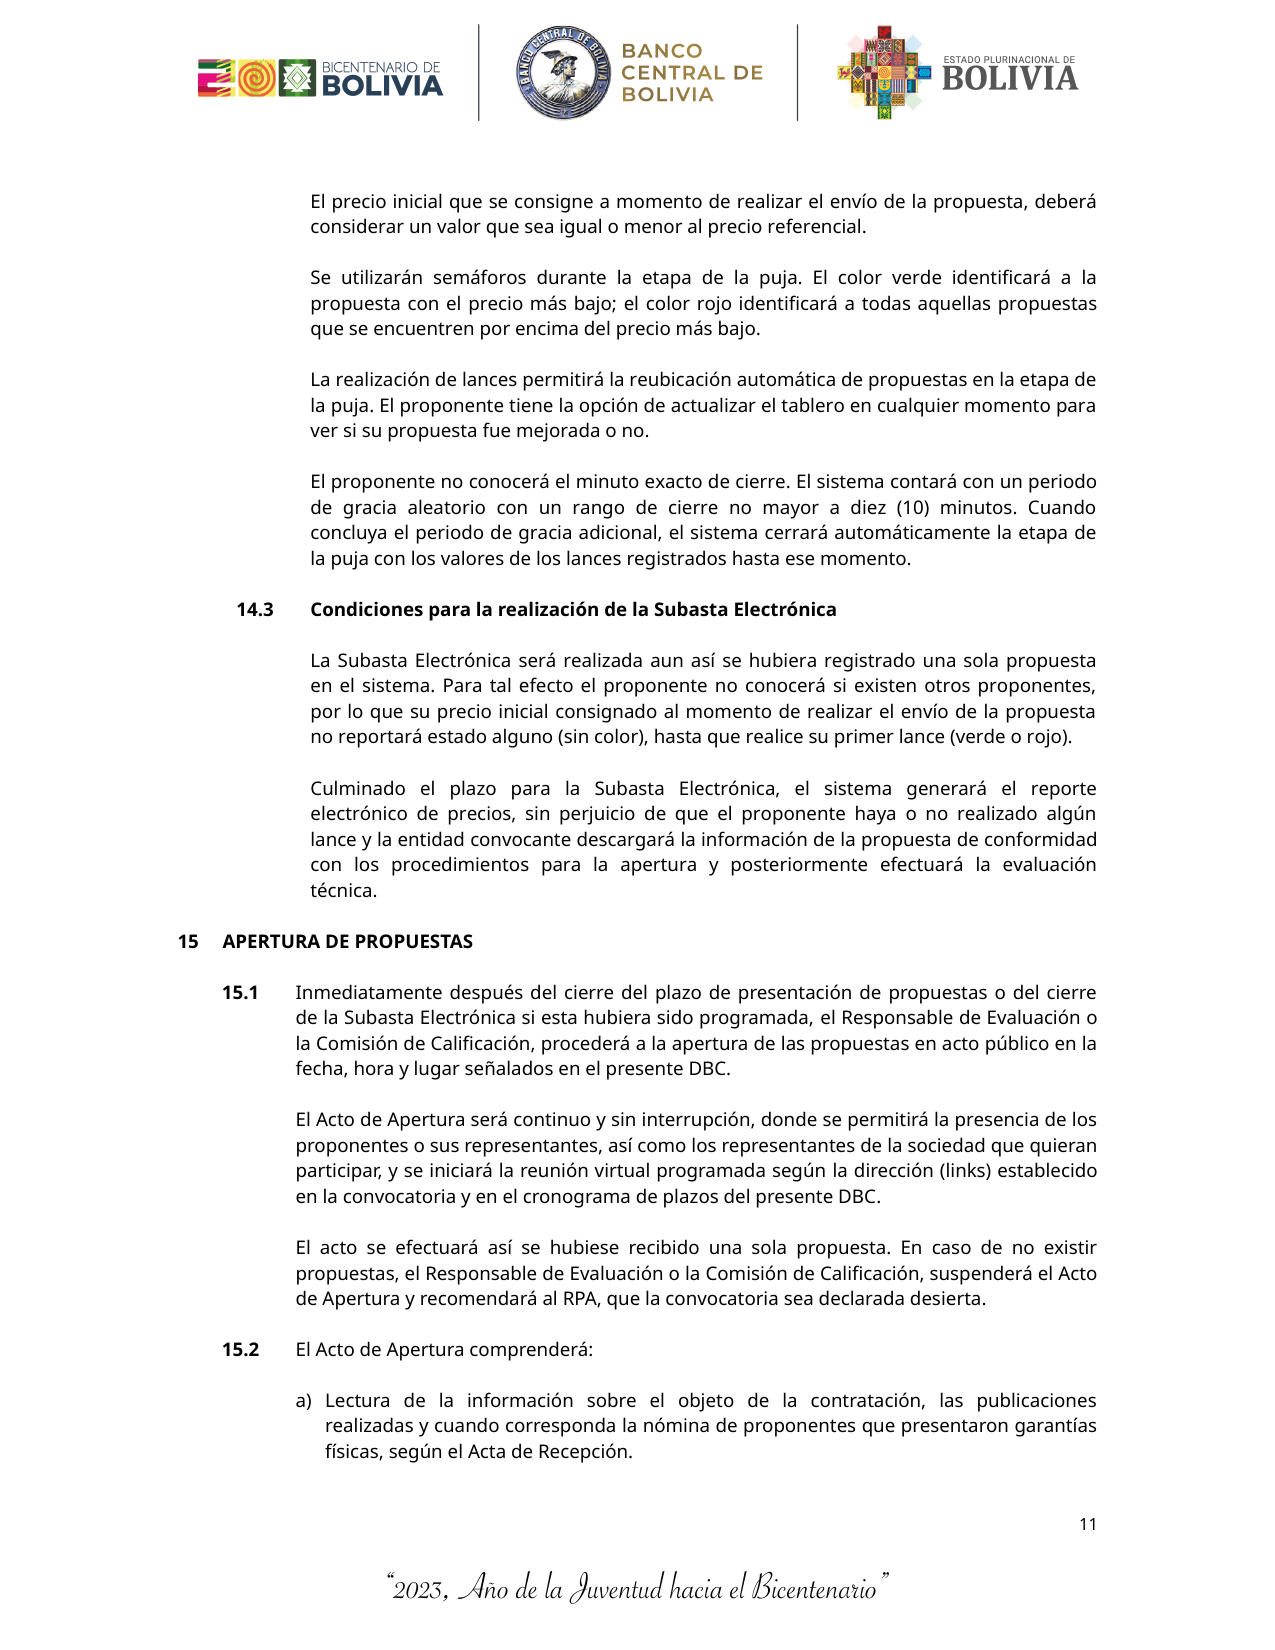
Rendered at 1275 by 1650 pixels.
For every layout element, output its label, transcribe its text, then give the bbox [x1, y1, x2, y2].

title Inmediatamente después del cierre del plazo de presentación de propuestas o del cierre de la Subasta Electrónica si esta hubiera sido programada, el Responsable de Evaluación o la Comisión de Calificación, procederá a la apertura de las propuestas en acto público en la fecha, hora y lugar señalados en el presente DBC. [222, 979, 1098, 1081]
picture [0, 8, 1275, 124]
title Lectura de la información sobre el objeto de la contratación, las publicaciones realizadas y cuando corresponda la nómina de proponentes que presentaron garantías físicas, según el Acta de Recepción. [295, 1387, 1098, 1463]
text El proponente no conocerá el minuto exacto de cierre. El sistema contará con un periodo de gracia aleatorio con un rango de cierre no mayor a diez (10) minutos. Cuando concluya el periodo de gracia adicional, el sistema cerrará automáticamente la etapa de la puja con los valores de los lances registrados hasta ese momento. [310, 469, 1098, 571]
title APERTURA DE PROPUESTAS [177, 928, 1098, 953]
picture [0, 1559, 1272, 1622]
text La realización de lances permitirá la reubicación automática de propuestas en la etapa de la puja. El proponente tiene la opción de actualizar el tablero en cualquier momento para ver si su propuesta fue mejorada o no. [310, 367, 1098, 443]
text El precio inicial que se consigne a momento de realizar el envío de la propuesta, deberá considerar un valor que sea igual o menor al precio referencial. [310, 188, 1098, 239]
text Culminado el plazo para la Subasta Electrónica, el sistema generará el reporte electrónico de precios, sin perjuicio de que el proponente haya o no realizado algún lance y la entidad convocante descargará la información de la propuesta de conformidad con los procedimientos para la apertura y posteriormente efectuará la evaluación técnica. [310, 775, 1098, 902]
title Condiciones para la realización de la Subasta Electrónica [236, 596, 1098, 622]
text Se utilizarán semáforos durante la etapa de la puja. El color verde identificará a la propuesta con el precio más bajo; el color rojo identificará a todas aquellas propuestas que se encuentren por encima del precio más bajo. [310, 264, 1098, 341]
title El acto se efectuará así se hubiese recibido una sola propuesta. En caso de no existir propuestas, el Responsable de Evaluación o la Comisión de Calificación, suspenderá el Acto de Apertura y recomendará al RPA, que la convocatoria sea declarada desierta. [295, 1234, 1098, 1311]
title El Acto de Apertura comprenderá: [222, 1336, 1098, 1362]
title El Acto de Apertura será continuo y sin interrupción, donde se permitirá la presencia de los proponentes o sus representantes, así como los representantes de la sociedad que quieran participar, y se iniciará la reunión virtual programada según la dirección (links) establecido en la convocatoria y en el cronograma de plazos del presente DBC. [295, 1107, 1098, 1209]
text La Subasta Electrónica será realizada aun así se hubiera registrado una sola propuesta en el sistema. Para tal efecto el proponente no conocerá si existen otros proponentes, por lo que su precio inicial consignado al momento de realizar el envío de la propuesta no reportará estado alguno (sin color), hasta que realice su primer lance (verde o rojo). [310, 647, 1098, 749]
